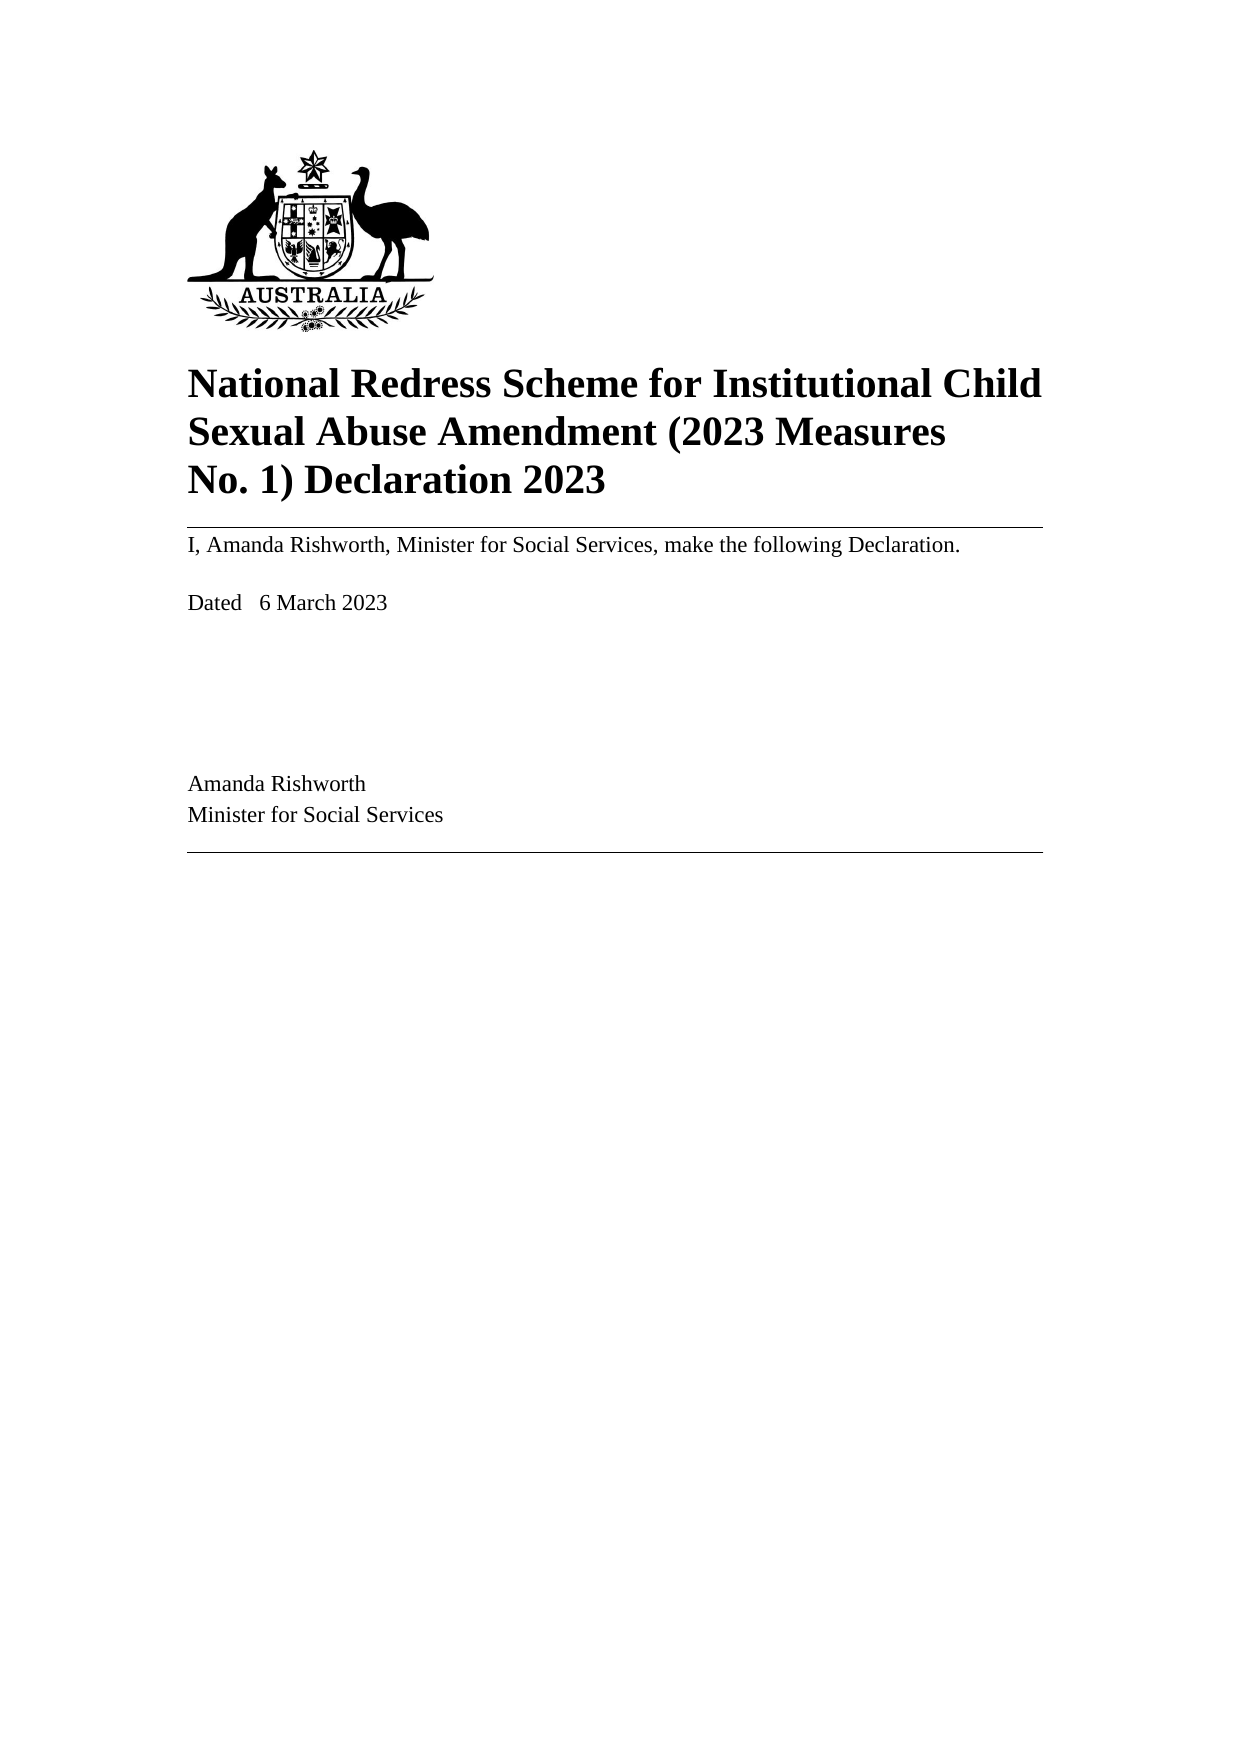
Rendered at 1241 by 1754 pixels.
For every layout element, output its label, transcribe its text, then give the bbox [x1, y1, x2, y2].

text National Redress Scheme for Institutional Child Sexual Abuse Amendment (2023 Measures No. 1) Declaration 2023 [187, 358, 1053, 502]
text Amanda Rishworth [187, 765, 1012, 796]
text I, Amanda Rishworth, Minister for Social Services, make the following Declaration. [187, 528, 1043, 557]
text Dated 6 March 2023 [187, 588, 1012, 615]
picture [187, 150, 434, 332]
text Minister for Social Services [187, 796, 1043, 852]
